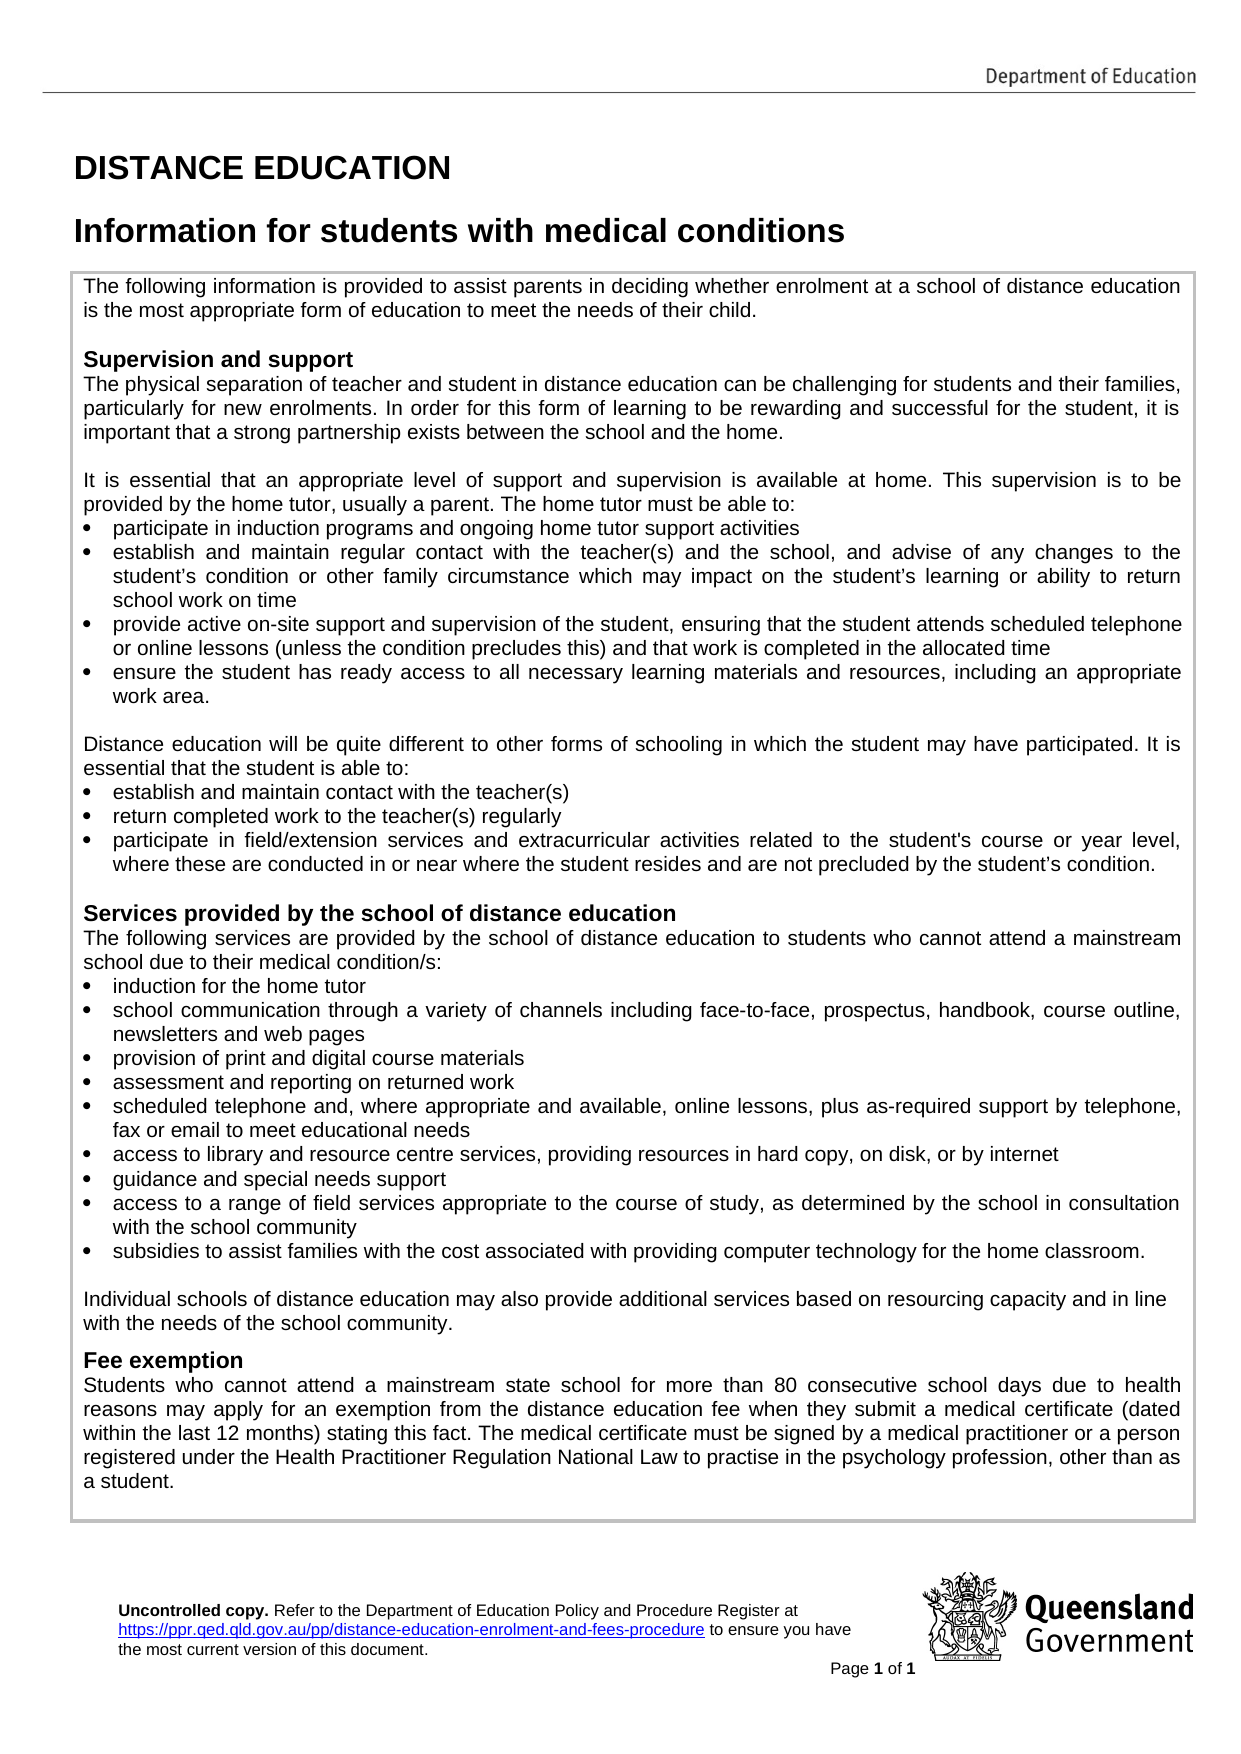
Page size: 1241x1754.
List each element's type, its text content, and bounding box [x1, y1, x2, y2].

table_header The following information is provided to assist parents in deciding whether enrolment at a school of distance education is the most appropriate form of education to meet the needs of their child. Supervision and support The physical separation of teacher and student in distance education can be challenging for students and their families, particularly for new enrolments. In order for this form of learning to be rewarding and successful for the student, it is important that a strong partnership exists between the school and the home. It is essential that an appropriate level of support and supervision is available at home. This supervision is to be provided by the home tutor, usually a parent. The home tutor must be able to: participate in induction programs and ongoing home tutor support activities establish and maintain regular contact with the teacher(s) and the school, and advise of any changes to the student’s condition or other family circumstance which may impact on the student’s learning or ability to return school work on time provide active on-site support and supervision of the student, ensuring that the student attends scheduled telephone or online lessons (unless the condition precludes this) and that work is completed in the allocated time ensure the student has ready access to all necessary learning materials and resources, including an appropriate work area. Distance education will be quite different to other forms of schooling in which the student may have participated. It is essential that the student is able to: establish and maintain contact with the teacher(s) return completed work to the teacher(s) regularly participate in field/extension services and extracurricular activities related to the student's course or year level, where these are conducted in or near where the student resides and are not precluded by the student’s condition. Services provided by the school of distance education The following services are provided by the school of distance education to students who cannot attend a mainstream school due to their medical condition/s: induction for the home tutor school communication through a variety of channels including face-to-face, prospectus, handbook, course outline, newsletters and web pages provision of print and digital course materials assessment and reporting on returned work scheduled telephone and, where appropriate and available, online lessons, plus as-required support by telephone, fax or email to meet educational needs access to library and resource centre services, providing resources in hard copy, on disk, or by internet guidance and special needs support access to a range of field services appropriate to the course of study, as determined by the school in consultation with the school community subsidies to assist families with the cost associated with providing computer technology for the home classroom. Individual schools of distance education may also provide additional services based on resourcing capacity and in line with the needs of the school community. Fee exemption Students who cannot attend a mainstream state school for more than 80 consecutive school days due to health reasons may apply for an exemption from the distance education fee when they submit a medical certificate (dated within the last 12 months) stating this fact. The medical certificate must be signed by a medical practitioner or a person registered under the Health Practitioner Regulation National Law to practise in the psychology profession, other than as a student. [73, 274, 1193, 1519]
picture [922, 1572, 1193, 1661]
text Information for students with medical conditions [74, 211, 1122, 250]
picture [1, 23, 1236, 111]
text DISTANCE EDUCATION [74, 148, 1122, 186]
